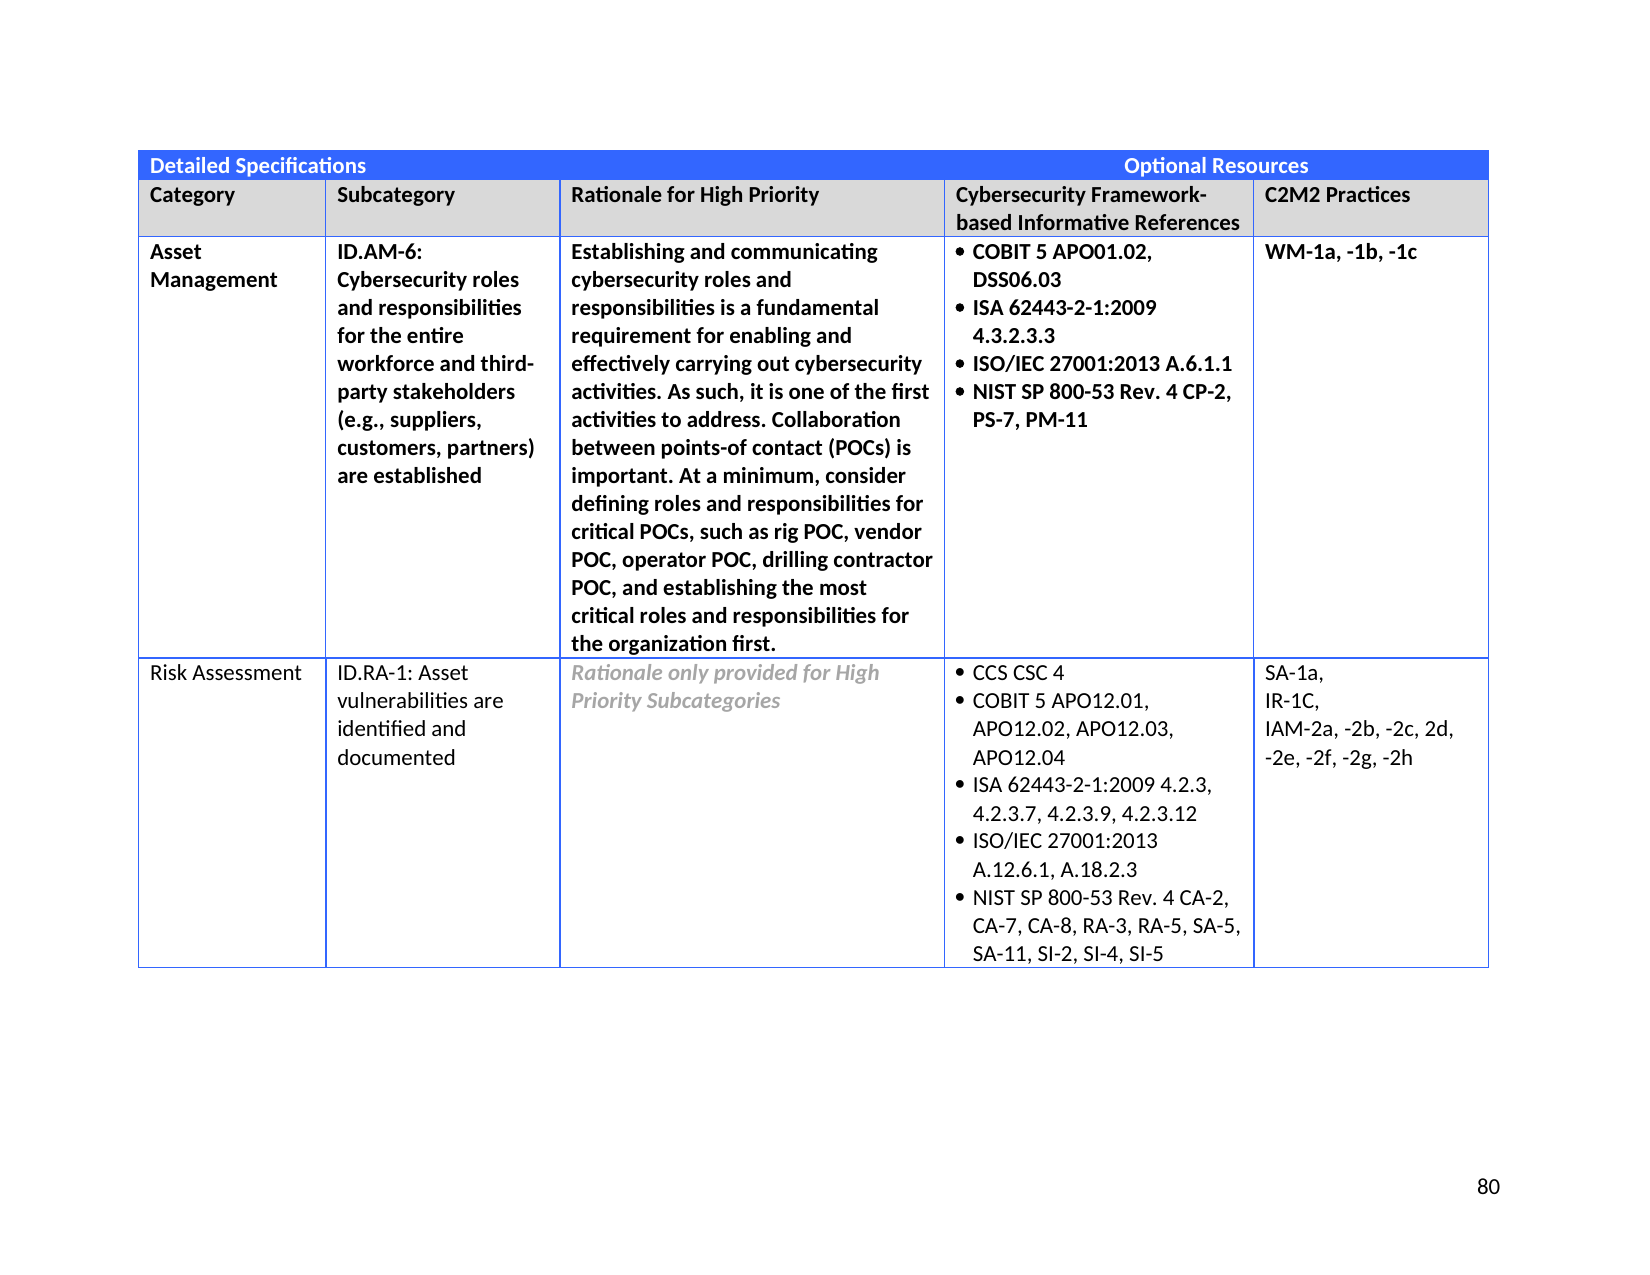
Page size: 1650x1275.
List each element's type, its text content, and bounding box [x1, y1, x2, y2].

table_cell Subcategory [326, 180, 559, 236]
table_cell COBIT 5 APO01.02, DSS06.03 ISA 62443-2-1:2009 4.3.2.3.3 ISO/IEC 27001:2013 A.6.1.1 NIST SP 800-53 Rev. 4 CP-2, PS-7, PM-11 [945, 237, 1253, 657]
table_cell CCS CSC 4 COBIT 5 APO12.01, APO12.02, APO12.03, APO12.04 ISA 62443-2-1:2009 4.2.3, 4.2.3.7, 4.2.3.9, 4.2.3.12 ISO/IEC 27001:2013 A.12.6.1, A.18.2.3 NIST SP 800-53 Rev. 4 CA-2, CA-7, CA-8, RA-3, RA-5, SA-5, SA-11, SI-2, SI-4, SI-5 [945, 659, 1253, 967]
table_cell Rationale for High Priority [561, 180, 944, 236]
table_cell ID.RA-1: Asset vulnerabilities are identified and documented [327, 659, 559, 967]
table_cell Establishing and communicating cybersecurity roles and responsibilities is a fundamental requirement for enabling and effectively carrying out cybersecurity activities. As such, it is one of the first activities to address. Collaboration between points-of contact (POCs) is important. At a minimum, consider defining roles and responsibilities for critical POCs, such as rig POC, vendor POC, operator POC, drilling contractor POC, and establishing the most critical roles and responsibilities for the organization first. [561, 237, 944, 657]
table_header Detailed Specifications [139, 151, 944, 179]
table_cell ID.AM-6: Cybersecurity roles and responsibilities for the entire workforce and third-party stakeholders (e.g., suppliers, customers, partners) are established [326, 237, 559, 657]
table_cell Category [139, 180, 325, 236]
table_header Optional Resources [945, 151, 1488, 179]
table_cell Asset Management [139, 237, 325, 657]
table_cell Rationale only provided for High Priority Subcategories [561, 659, 944, 967]
table_cell SA-1a, IR-1C, IAM-2a, -2b, -2c, 2d, -2e, -2f, -2g, -2h [1255, 659, 1488, 967]
table_cell C2M2 Practices [1254, 180, 1488, 236]
table_cell Risk Assessment [139, 659, 325, 967]
table_cell WM-1a, -1b, -1c [1254, 237, 1488, 657]
table_cell Cybersecurity Framework-based Informative References [945, 180, 1253, 236]
